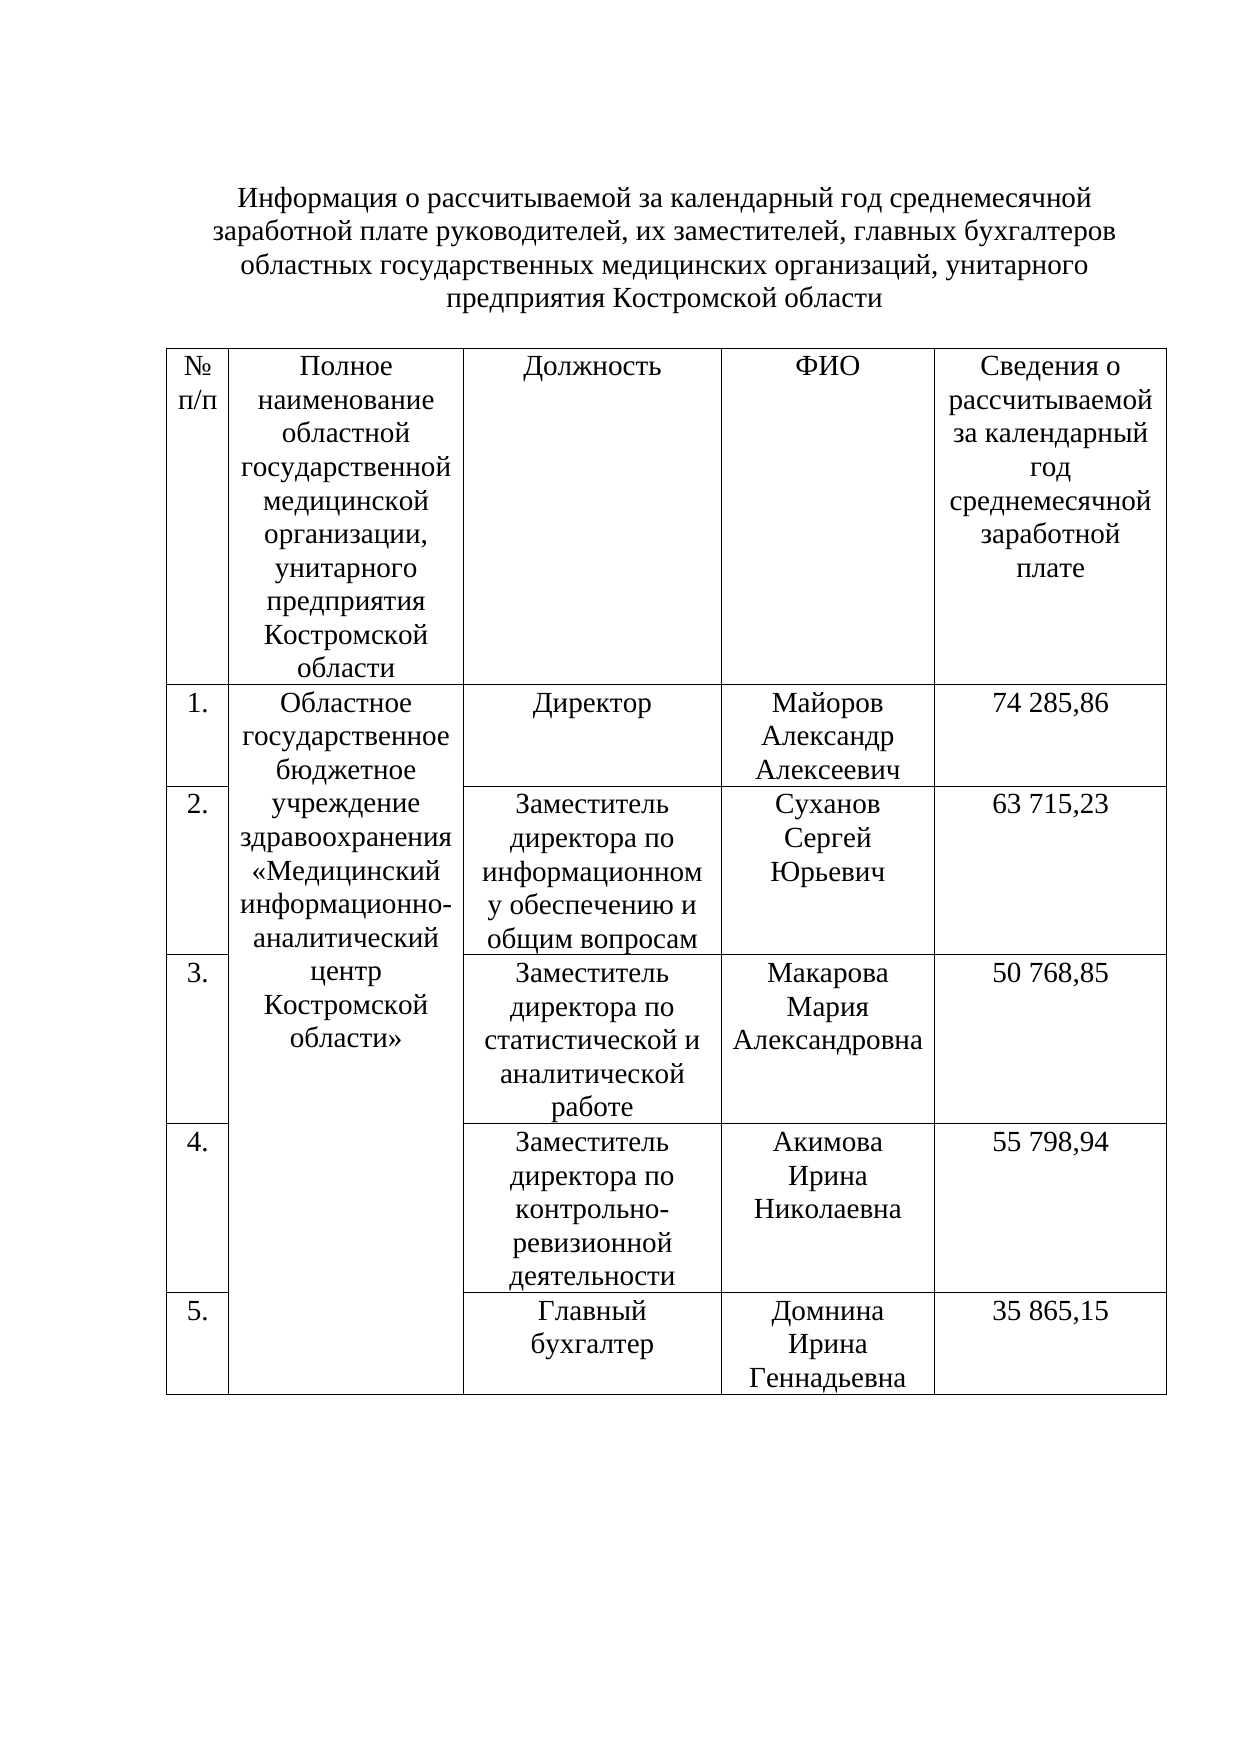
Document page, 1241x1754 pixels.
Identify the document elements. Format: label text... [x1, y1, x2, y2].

table_cell 5. [167, 1293, 228, 1393]
table_cell Суханов Сергей Юрьевич [722, 787, 934, 954]
table_cell Домнина Ирина Геннадьевна [722, 1293, 934, 1393]
table_cell 74 285,86 [935, 685, 1166, 786]
table_header Должность [464, 349, 721, 684]
table_cell 4. [167, 1124, 228, 1292]
table_cell Заместитель директора по статистической и аналитической работе [464, 955, 721, 1123]
table_cell Заместитель директора по контрольно-ревизионной деятельности [464, 1124, 721, 1292]
table_cell 63 715,23 [935, 787, 1166, 954]
table_cell Макарова Мария Александровна [722, 955, 934, 1123]
table_cell Областное государственное бюджетное учреждение здравоохранения «Медицинский информационно-аналитический центр Костромской области» [229, 685, 463, 1393]
table_cell 1. [167, 685, 228, 786]
table_cell 35 865,15 [935, 1293, 1166, 1393]
text Информация о рассчитываемой за календарный год среднемесячной заработной плате руководителей, их заместителей, главных бухгалтеров областных государственных медицинских организаций, унитарного предприятия Костромской области [177, 180, 1152, 314]
table_header Полное наименование областной государственной медицинской организации, унитарного предприятия Костромской области [229, 349, 463, 684]
table_cell 2. [167, 787, 228, 954]
table_header № п/п [167, 349, 228, 684]
table_cell Майоров Александр Алексеевич [722, 685, 934, 786]
table_cell 3. [167, 955, 228, 1123]
table_cell 55 798,94 [935, 1124, 1166, 1292]
table_header Сведения о рассчитываемой за календарный год среднемесячной заработной плате [935, 349, 1166, 684]
table_cell 50 768,85 [935, 955, 1166, 1123]
table_cell Главный бухгалтер [464, 1293, 721, 1393]
table_header ФИО [722, 349, 934, 684]
table_cell Директор [464, 685, 721, 786]
table_cell Акимова Ирина Николаевна [722, 1124, 934, 1292]
table_cell Заместитель директора по информационному обеспечению и общим вопросам [464, 787, 721, 954]
